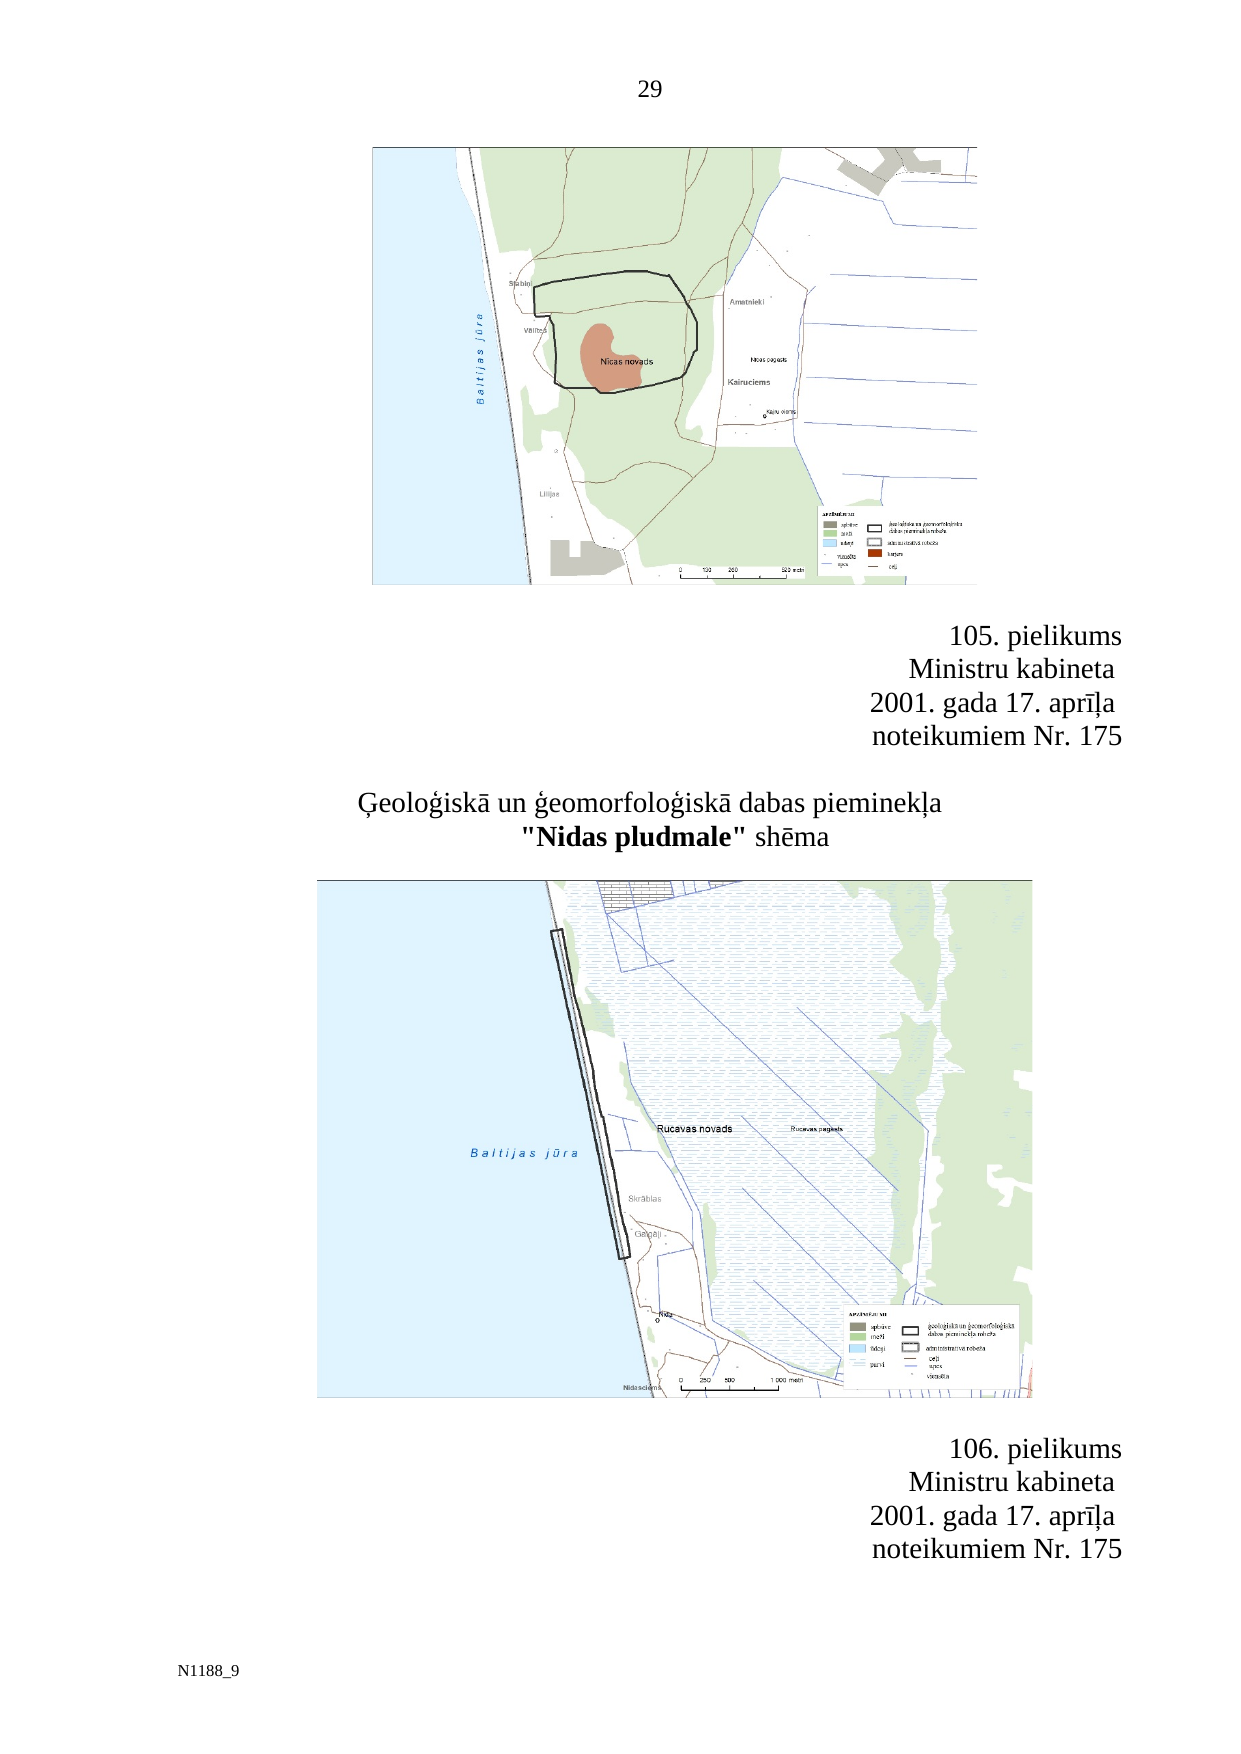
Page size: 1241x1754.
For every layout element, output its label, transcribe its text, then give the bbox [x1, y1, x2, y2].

list "Nidas pludmale" shēma [177, 819, 1172, 853]
list 105. pielikums Ministru kabineta 2001. gada 17. aprīļa noteikumiem Nr. 175 [244, 618, 1122, 752]
picture [317, 880, 1033, 1398]
picture [372, 147, 978, 585]
list 106. pielikums Ministru kabineta 2001. gada 17. aprīļa noteikumiem Nr. 175 [244, 1431, 1122, 1565]
list Ģeoloģiskā un ģeomorfoloģiskā dabas pieminekļa [177, 786, 1122, 819]
